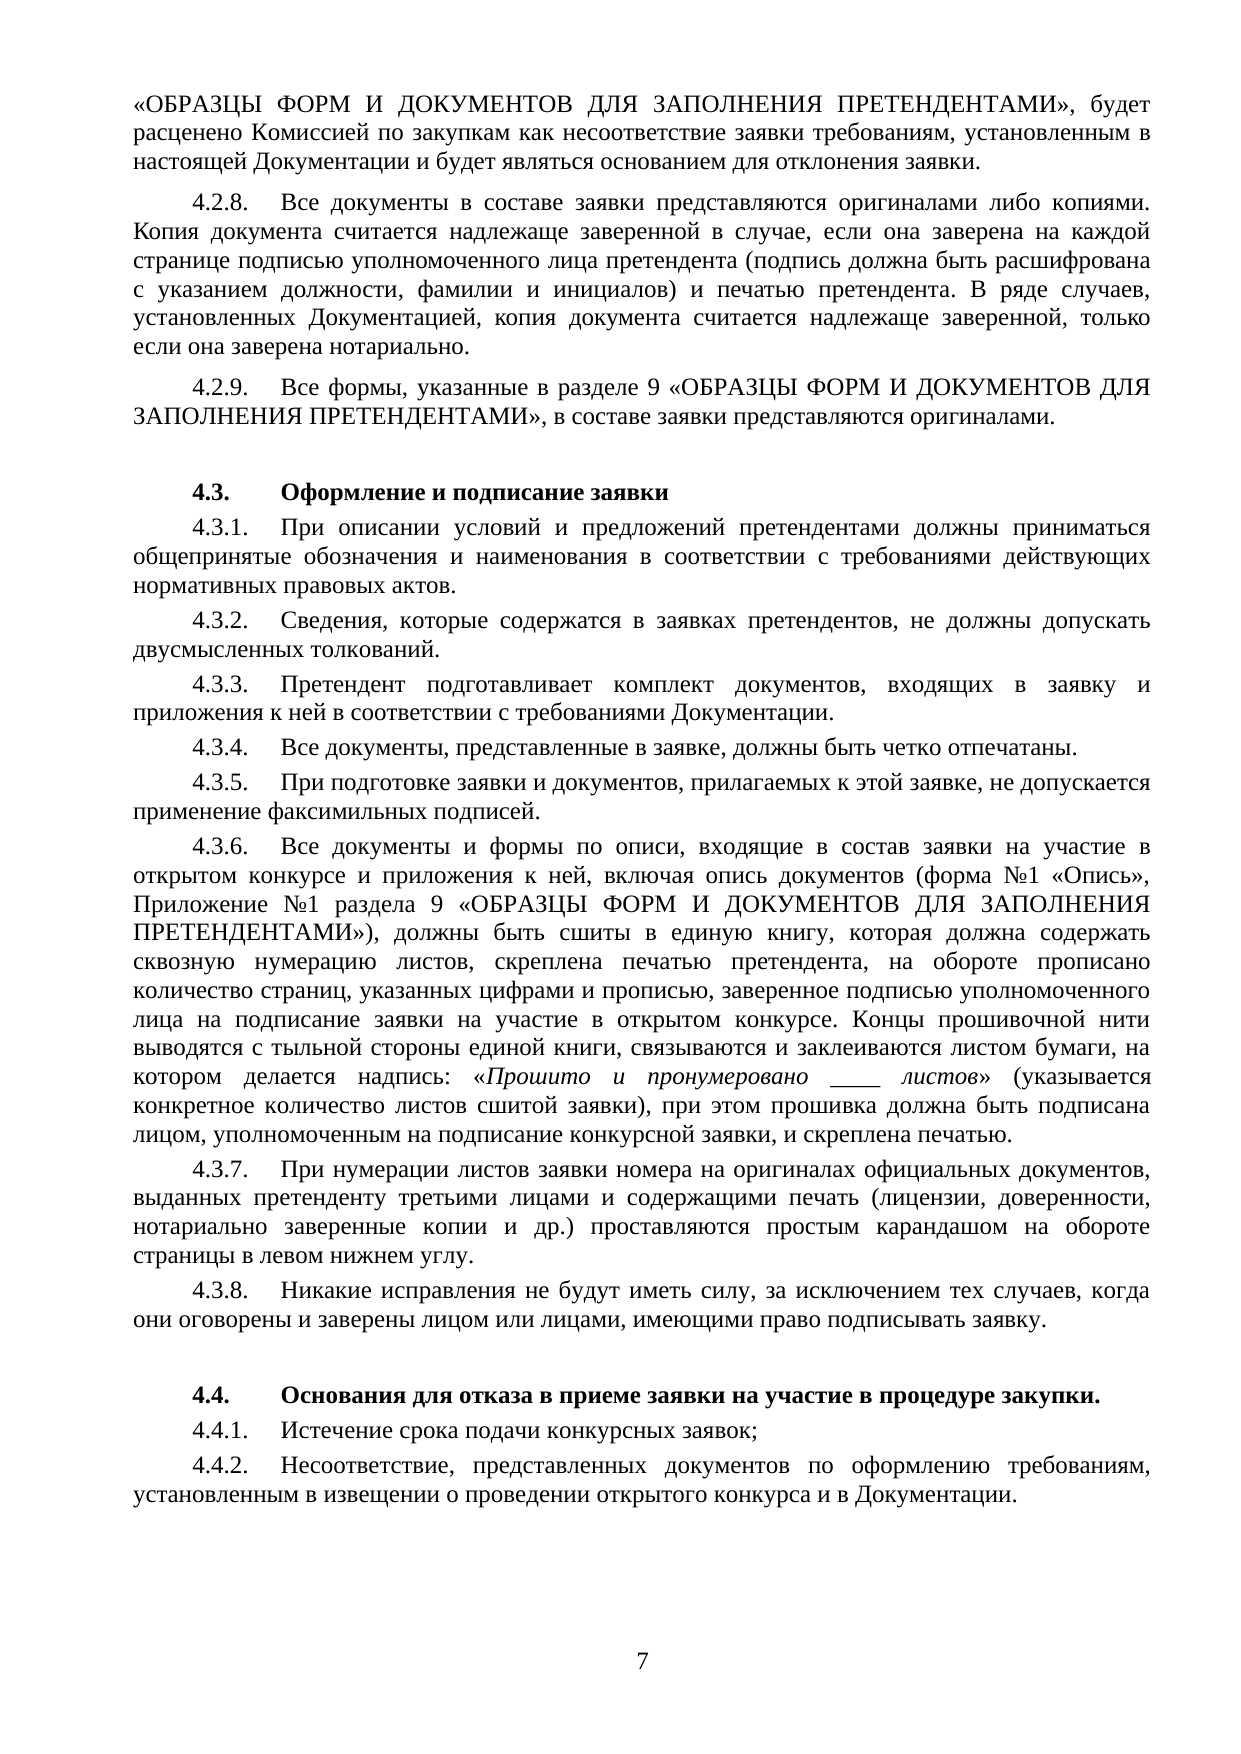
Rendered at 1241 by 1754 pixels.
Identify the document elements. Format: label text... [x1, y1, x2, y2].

list При подготовке заявки и документов, прилагаемых к этой заявке, не допускается применение факсимильных подписей. [133, 767, 1152, 825]
list Претендент подготавливает комплект документов, входящих в заявку и приложения к ней в соответствии с требованиями Документации. [133, 669, 1152, 726]
list Все документы в составе заявки представляются оригиналами либо копиями. Копия документа считается надлежаще заверенной в случае, если она заверена на каждой странице подписью уполномоченного лица претендента (подпись должна быть расшифрована с указанием должности, фамилии и инициалов) и печатью претендента. В ряде случаев, установленных Документацией, копия документа считается надлежаще заверенной, только если она заверена нотариально. [133, 187, 1152, 360]
list Сведения, которые содержатся в заявках претендентов, не должны допускать двусмысленных толкований. [133, 605, 1152, 662]
subtitle Основания для отказа в приеме заявки на участие в процедуре закупки. [133, 1380, 1152, 1409]
list При описании условий и предложений претендентами должны приниматься общепринятые обозначения и наименования в соответствии с требованиями действующих нормативных правовых актов. [133, 512, 1152, 599]
list Несоответствие, представленных документов по оформлению требованиям, установленным в извещении о проведении открытого конкурса и в Документации. [133, 1450, 1152, 1507]
list Все документы, представленные в заявке, должны быть четко отпечатаны. [133, 732, 1152, 761]
list Никакие исправления не будут иметь силу, за исключением тех случаев, когда они оговорены и заверены лицом или лицами, имеющими право подписывать заявку. [133, 1275, 1152, 1332]
list При нумерации листов заявки номера на оригиналах официальных документов, выданных претенденту третьими лицами и содержащими печать (лицензии, доверенности, нотариально заверенные копии и др.) проставляются простым карандашом на обороте страницы в левом нижнем углу. [133, 1154, 1152, 1269]
list Истечение срока подачи конкурсных заявок; [133, 1415, 1152, 1444]
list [133, 89, 1152, 175]
list Все документы и формы по описи, входящие в состав заявки на участие в открытом конкурсе и приложения к ней, включая опись документов (форма №1 «Опись», Приложение №1 раздела 9 «ОБРАЗЦЫ ФОРМ И ДОКУМЕНТОВ ДЛЯ ЗАПОЛНЕНИЯ ПРЕТЕНДЕНТАМИ»), должны быть сшиты в единую книгу, которая должна содержать сквозную нумерацию листов, скреплена печатью претендента, на обороте прописано количество страниц, указанных цифрами и прописью, заверенное подписью уполномоченного лица на подписание заявки на участие в открытом конкурсе. Концы прошивочной нити выводятся с тыльной стороны единой книги, связываются и заклеиваются листом бумаги, на котором делается надпись: «Прошито и пронумеровано ____ листов» (указывается конкретное количество листов сшитой заявки), при этом прошивка должна быть подписана лицом, уполномоченным на подписание конкурсной заявки, и скреплена печатью. [133, 831, 1152, 1147]
subtitle Оформление и подписание заявки [133, 477, 1152, 506]
list Все формы, указанные в разделе 9 «ОБРАЗЦЫ ФОРМ И ДОКУМЕНТОВ ДЛЯ ЗАПОЛНЕНИЯ ПРЕТЕНДЕНТАМИ», в составе заявки представляются оригиналами. [133, 372, 1152, 430]
